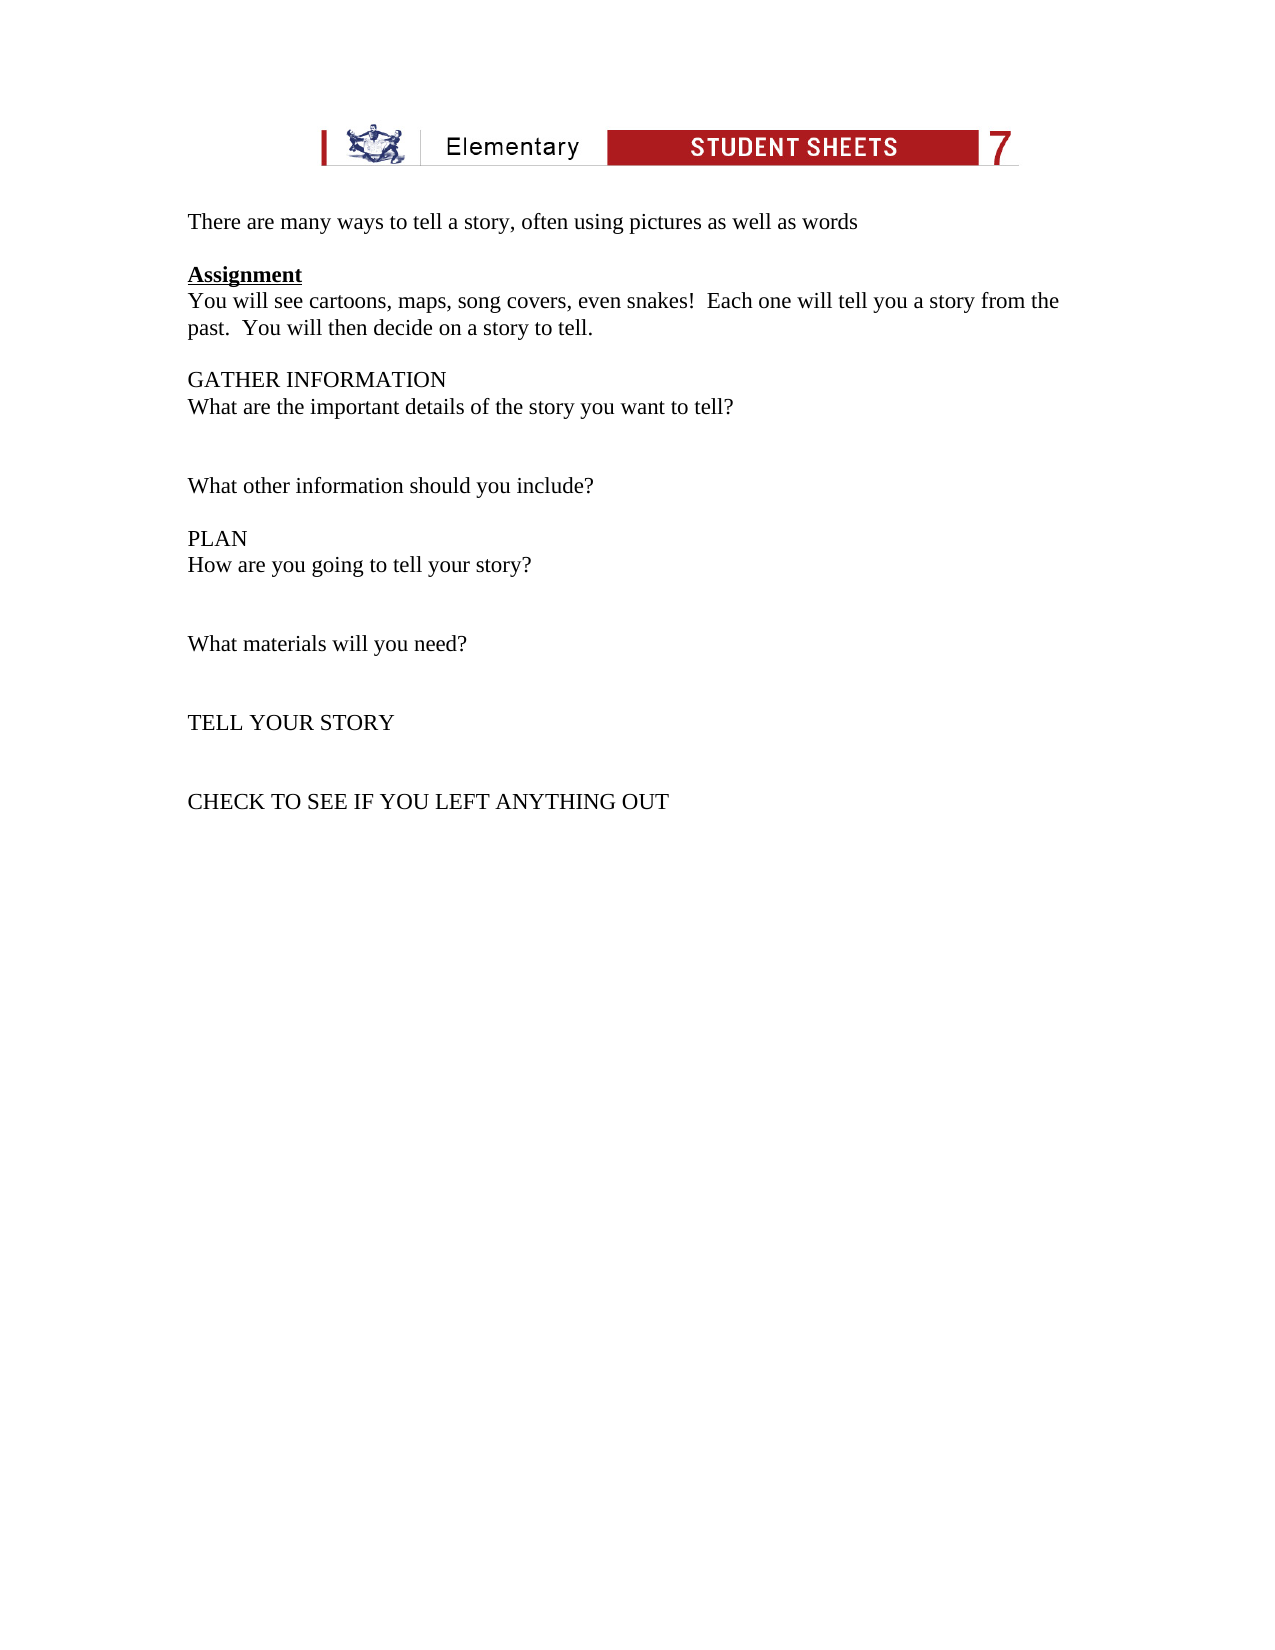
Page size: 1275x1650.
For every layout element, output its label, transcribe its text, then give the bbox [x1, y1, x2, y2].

text CHECK TO SEE IF YOU LEFT ANYTHING OUT [187, 788, 1087, 814]
text How are you going to tell your story? [187, 551, 1087, 577]
text What are the important details of the story you want to tell? [187, 393, 1087, 419]
picture [187, 74, 1125, 209]
text Assignment [187, 261, 1087, 287]
text What other information should you include? [187, 472, 1087, 498]
text GATHER INFORMATION [187, 367, 1087, 393]
text PLAN [187, 525, 1087, 551]
text TELL YOUR STORY [187, 709, 1087, 736]
text There are many ways to tell a story, often using pictures as well as words [187, 208, 1087, 235]
text You will see cartoons, maps, song covers, even snakes! Each one will tell you a story from the past. You will then decide on a story to tell. [187, 287, 1087, 340]
text What materials will you need? [187, 630, 1087, 656]
